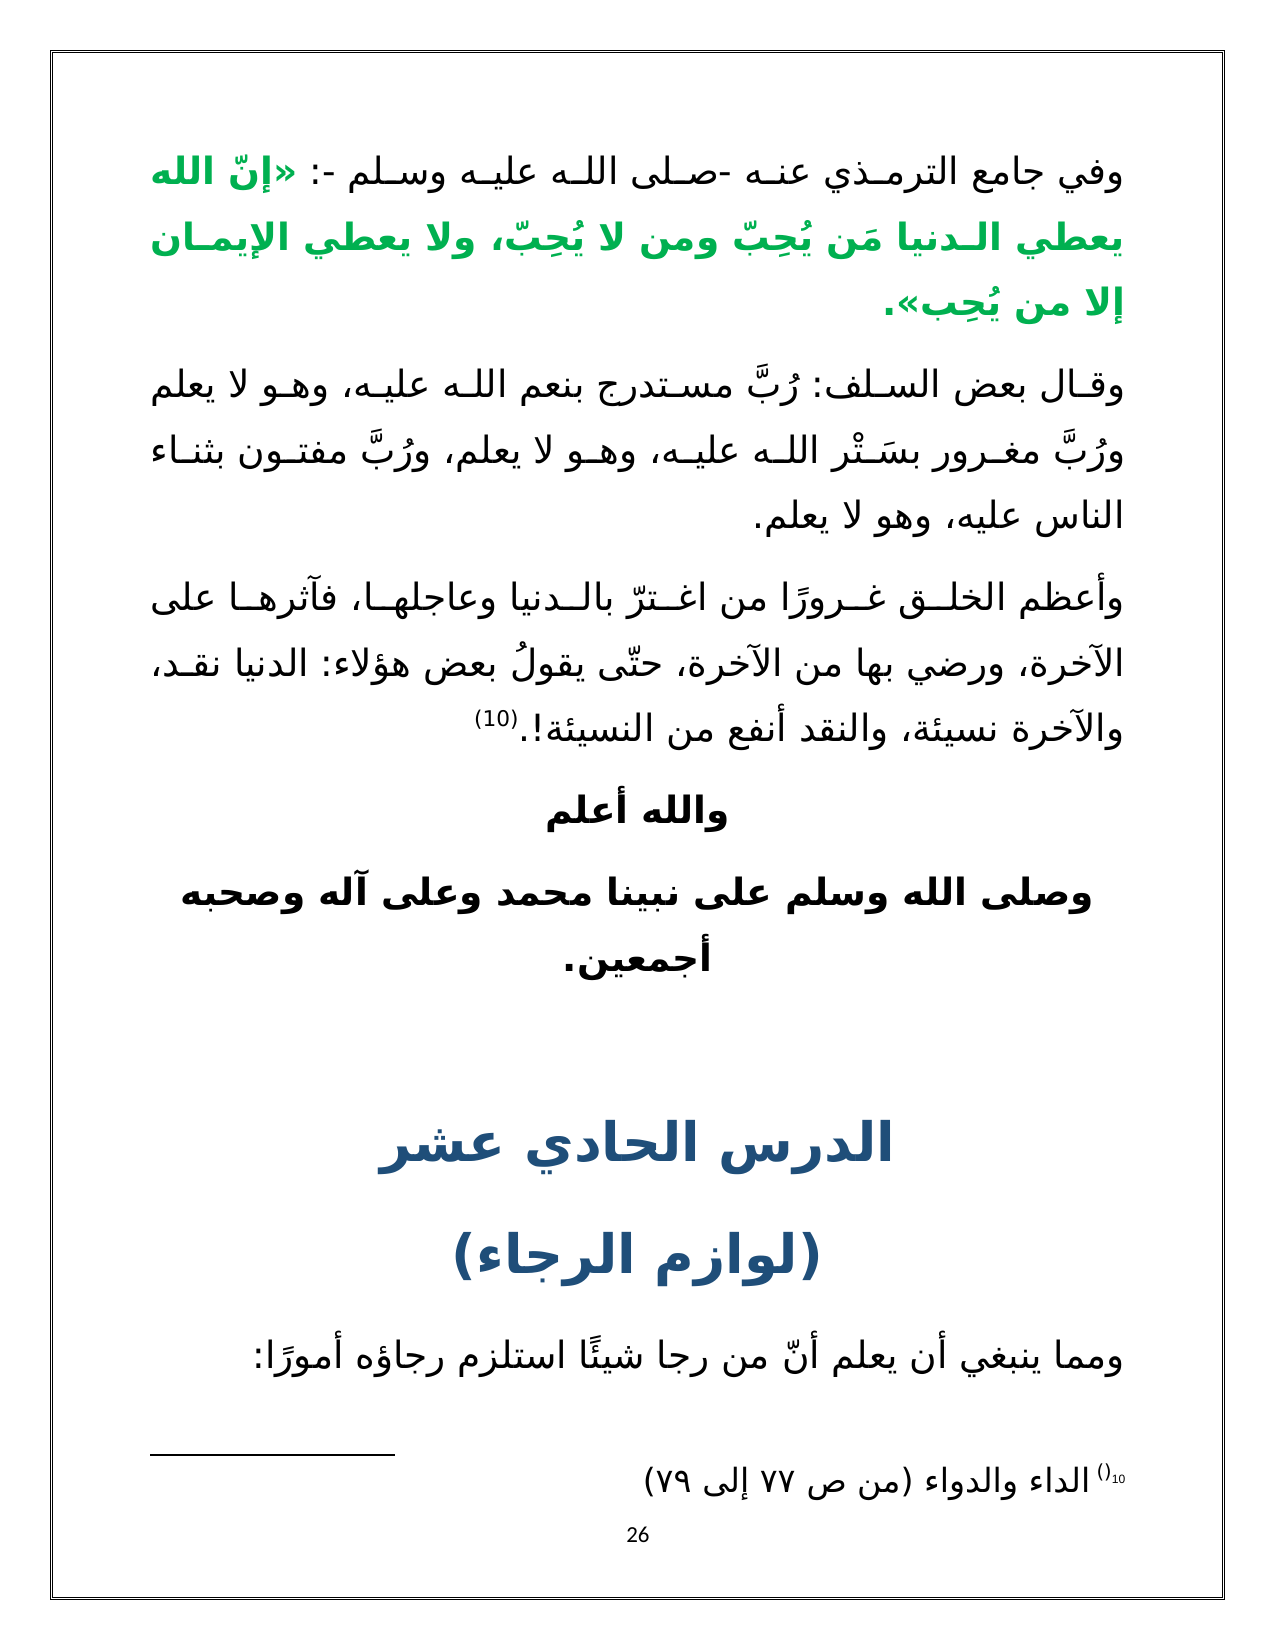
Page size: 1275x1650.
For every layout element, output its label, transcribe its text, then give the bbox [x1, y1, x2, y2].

text وفي جامع الترمذي عنه -صلى الله عليه وسلم -: «إنّ الله يعطي الدنيا مَن يُحِبّ ومن لا يُحِبّ، ولا يعطي الإيمان إلا من يُحِب». [150, 150, 1125, 324]
text ومما ينبغي أن يعلم أنّ من رجا شيئًا استلزم رجاؤه أمورًا: [150, 1334, 1125, 1377]
text وقال بعض السلف: رُبَّ مستدرج بنعم الله عليه، وهو لا يعلم ورُبَّ مغرور بسَتْر الله عليه، وهو لا يعلم، ورُبَّ مفتون بثناء الناس عليه، وهو لا يعلم. [150, 363, 1125, 537]
text والله أعلم [150, 789, 1125, 832]
text وأعظم الخلق غرورًا من اغترّ بالدنيا وعاجلها، فآثرها على الآخرة، ورضي بها من الآخرة، حتّى يقولُ بعض هؤلاء: الدنيا نقد، والآخرة نسيئة، والنقد أنفع من النسيئة!.() [150, 576, 1125, 750]
text وصلى الله وسلم على نبينا محمد وعلى آله وصحبه أجمعين. [150, 871, 1125, 980]
text (لوازم الرجاء) [150, 1223, 1125, 1286]
text الدرس الحادي عشر [150, 1112, 1125, 1174]
